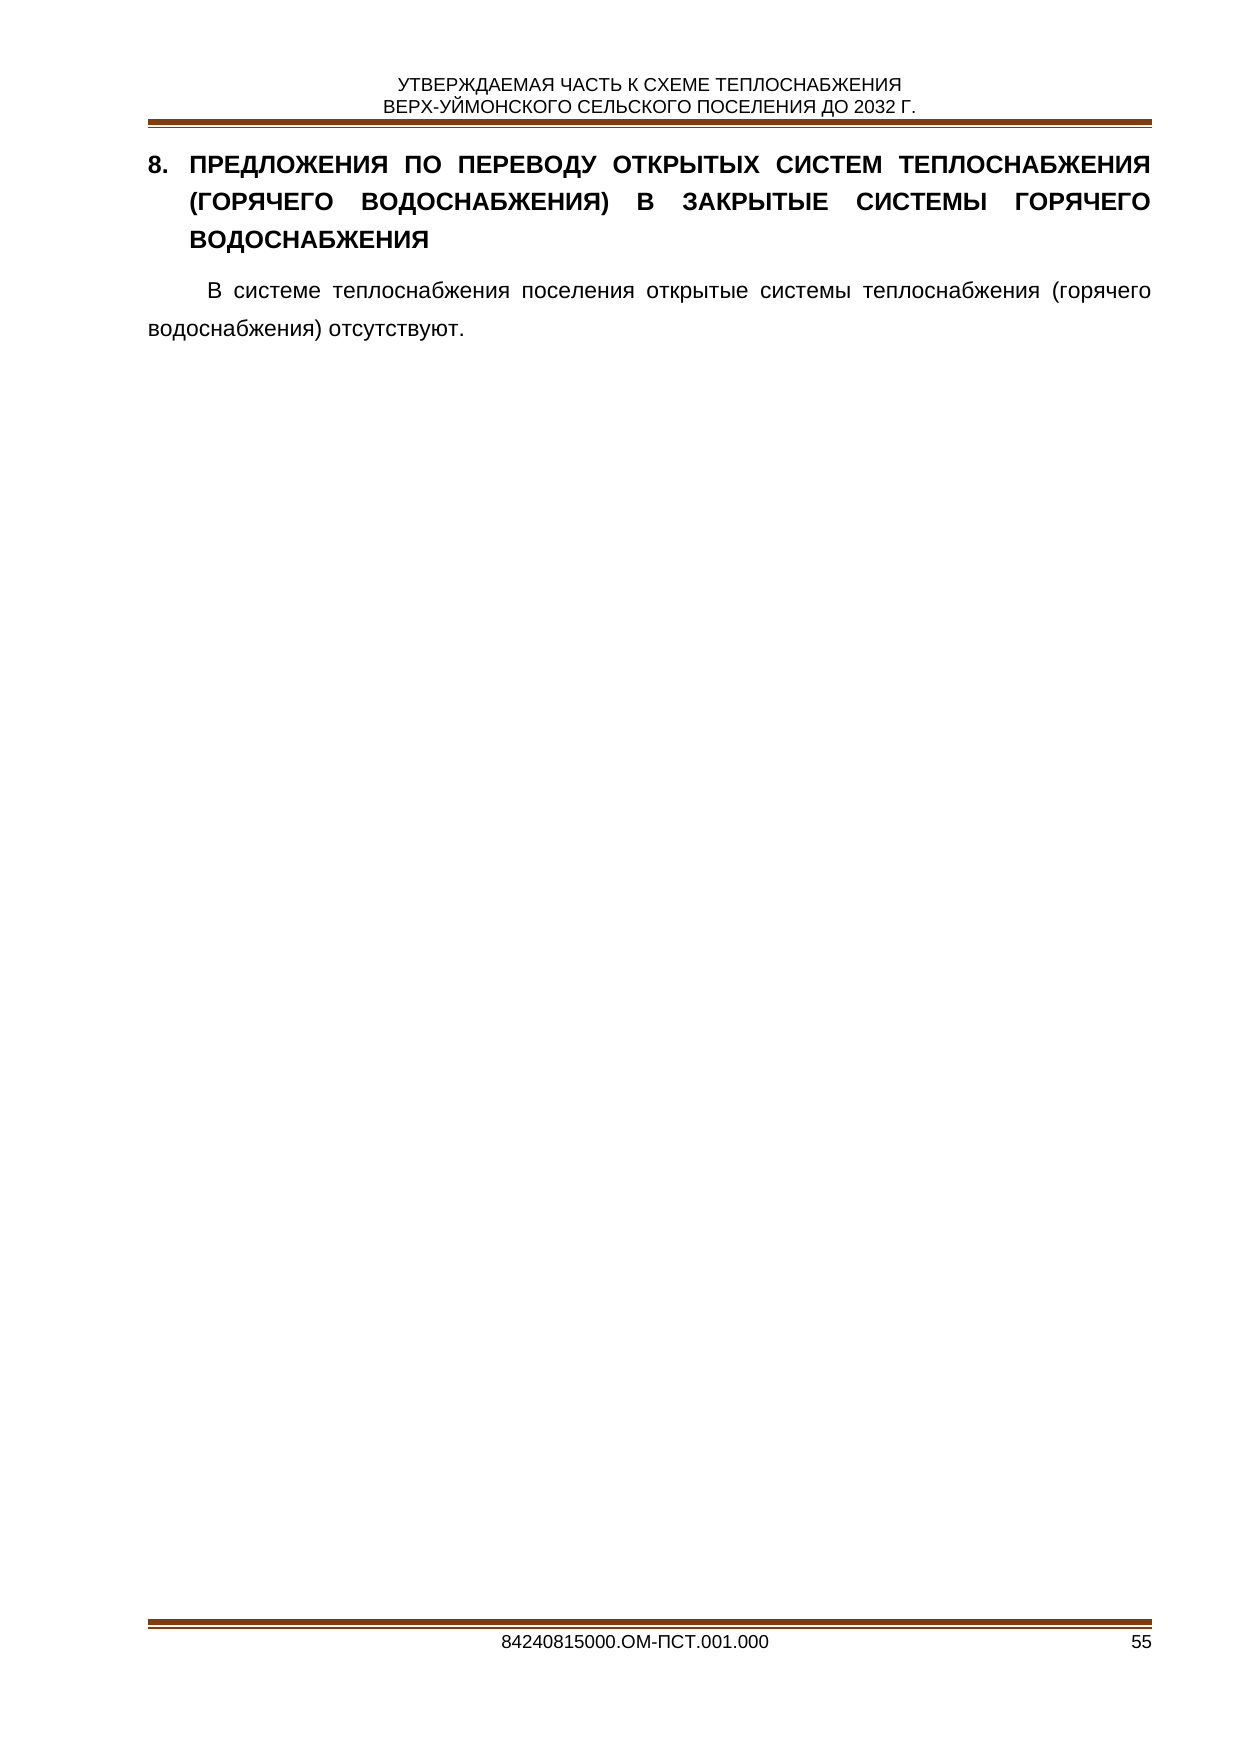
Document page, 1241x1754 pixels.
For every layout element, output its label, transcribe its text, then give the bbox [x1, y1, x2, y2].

list Предложения по переводу открытых систем теплоснабжения (горячего водоснабжения) в закрытые системы горячего водоснабжения [148, 141, 1152, 253]
text В системе теплоснабжения поселения открытые системы теплоснабжения (горячего водоснабжения) отсутствуют. [148, 266, 1152, 341]
